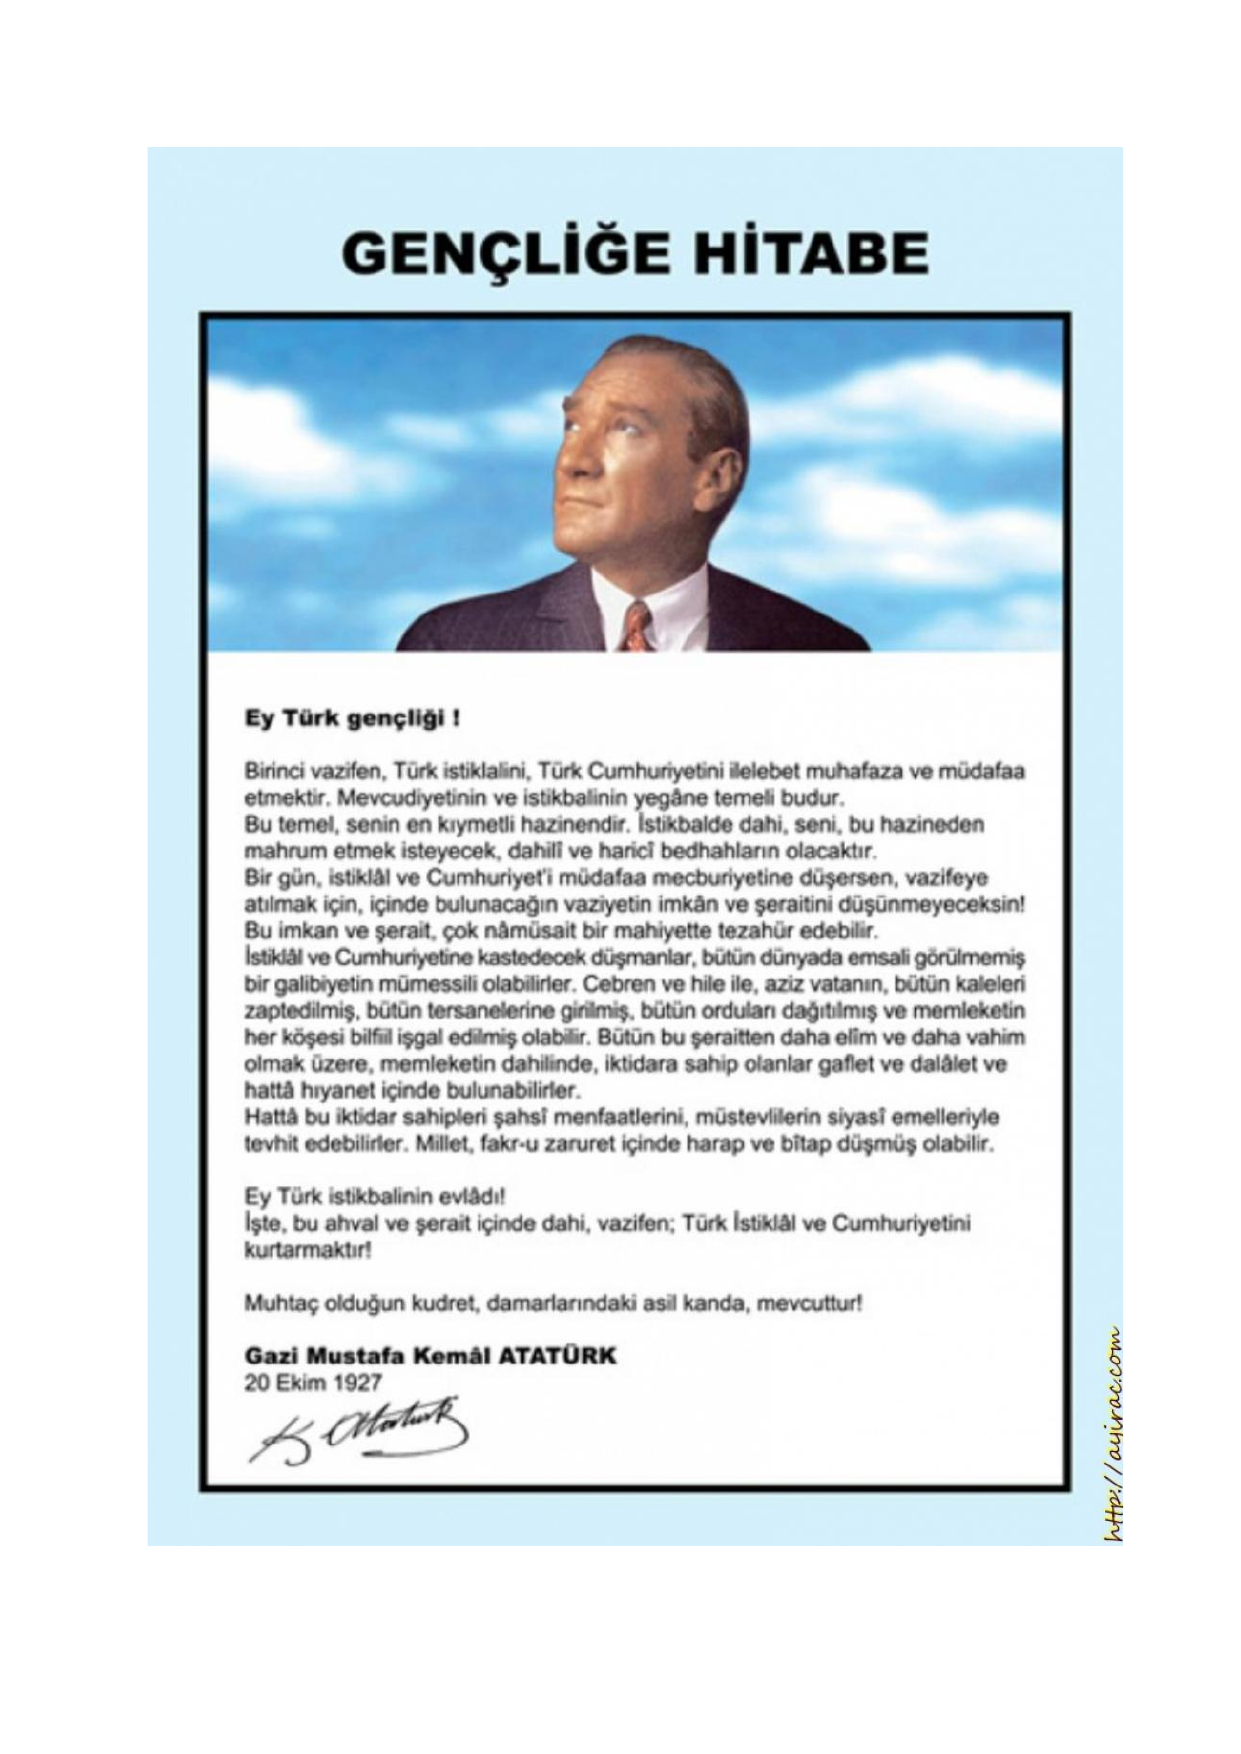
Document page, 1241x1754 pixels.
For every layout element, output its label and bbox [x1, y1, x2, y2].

picture [147, 147, 1124, 1546]
